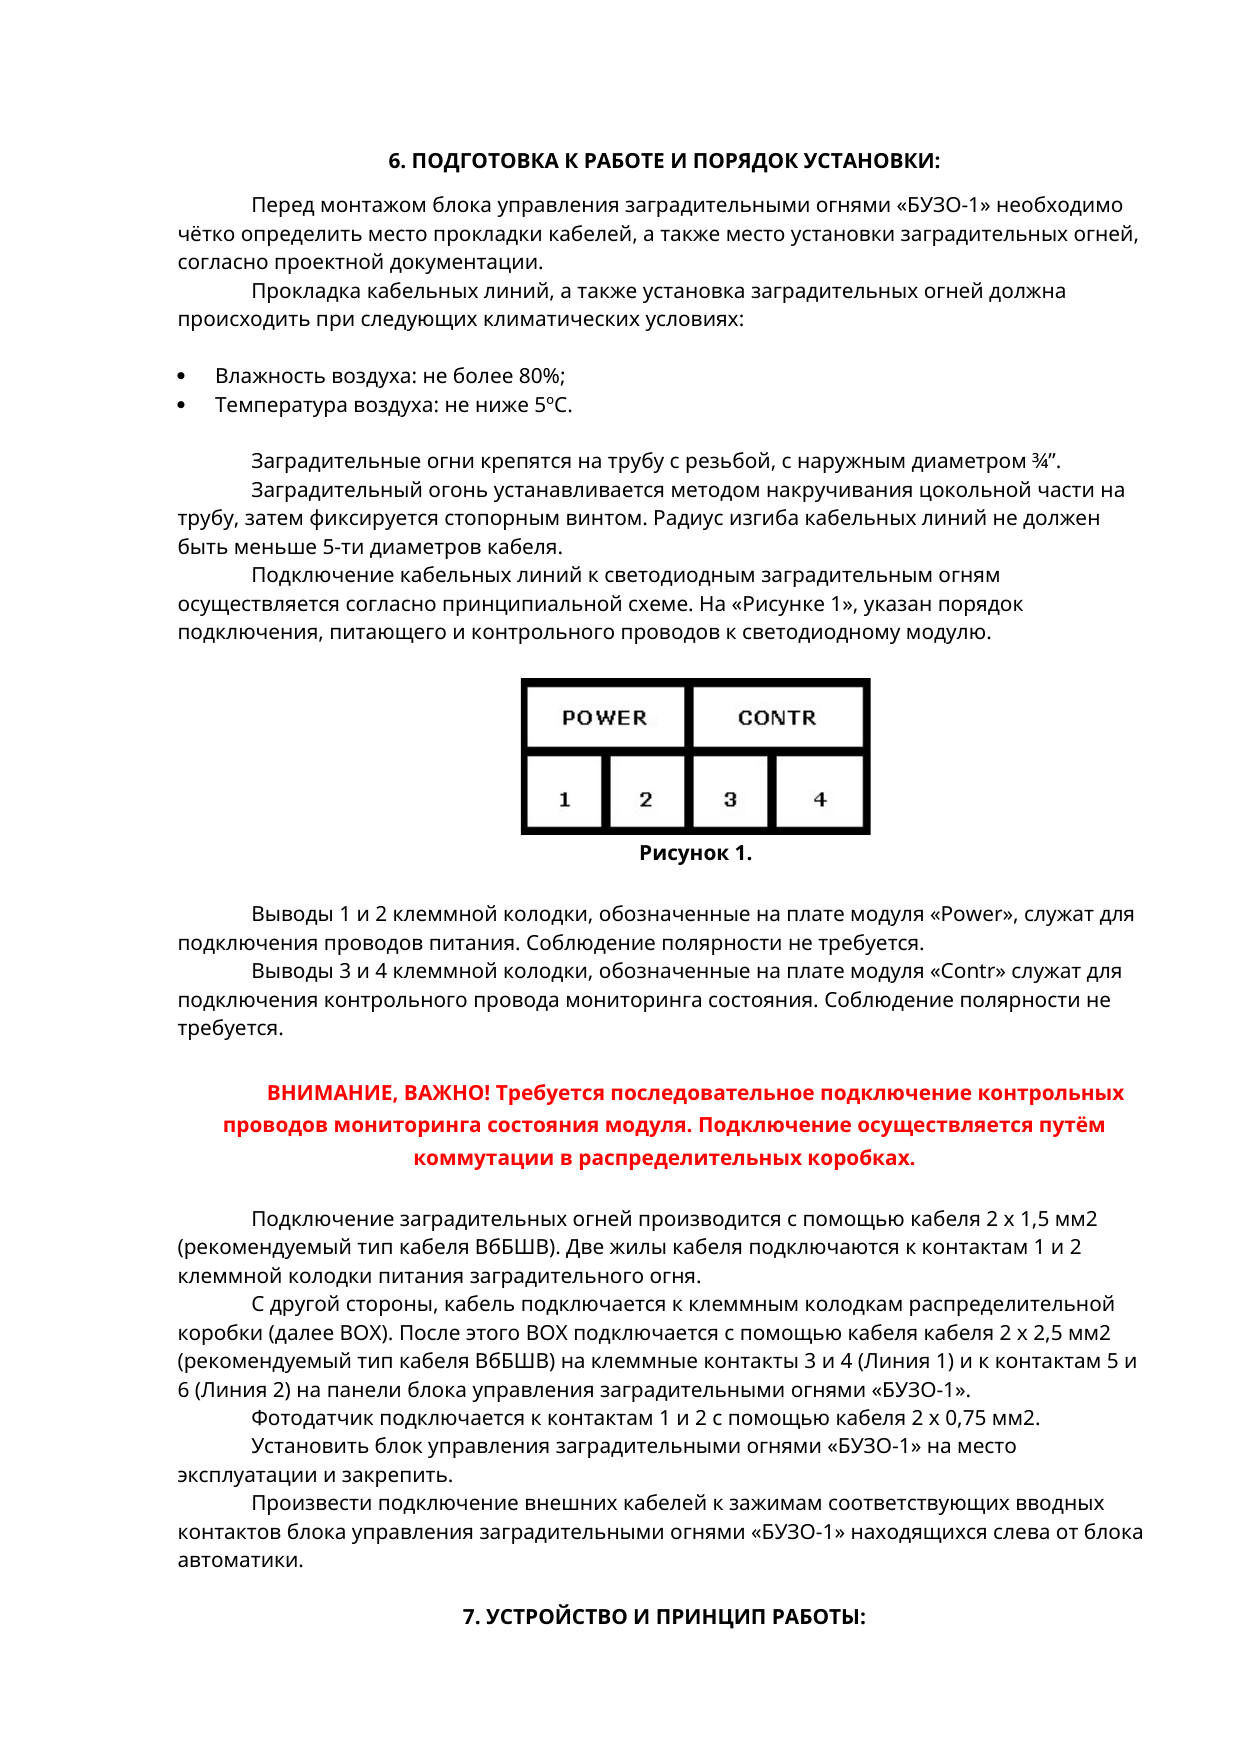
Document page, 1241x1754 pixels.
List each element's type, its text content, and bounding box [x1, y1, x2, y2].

text Выводы 3 и 4 клеммной колодки, обозначенные на плате модуля «Contr» служат для подключения контрольного провода мониторинга состояния. Соблюдение полярности не требуется. [177, 956, 1152, 1042]
text С другой стороны, кабель подключается к клеммным колодкам распределительной коробки (далее ВОХ). После этого ВОХ подключается с помощью кабеля кабеля 2 х 2,5 мм2 (рекомендуемый тип кабеля ВбБШВ) на клеммные контакты 3 и 4 (Линия 1) и к контактам 5 и 6 (Линия 2) на панели блока управления заградительными огнями «БУЗО-1». [177, 1289, 1152, 1403]
text Перед монтажом блока управления заградительными огнями «БУЗО-1» необходимо чётко определить место прокладки кабелей, а также место установки заградительных огней, согласно проектной документации. [177, 191, 1152, 276]
text Выводы 1 и 2 клеммной колодки, обозначенные на плате модуля «Power», служат для подключения проводов питания. Соблюдение полярности не требуется. [177, 899, 1152, 956]
text Прокладка кабельных линий, а также установка заградительных огней должна происходить при следующих климатических условиях: [177, 276, 1152, 333]
text Заградительный огонь устанавливается методом накручивания цокольной части на трубу, затем фиксируется стопорным винтом. Радиус изгиба кабельных линий не должен быть меньше 5-ти диаметров кабеля. [177, 475, 1152, 560]
picture [520, 678, 871, 835]
text 6. ПОДГОТОВКА К РАБОТЕ И ПОРЯДОК УСТАНОВКИ: [177, 147, 1152, 175]
text ВНИМАНИЕ, ВАЖНО! Требуется последовательное подключение контрольных проводов мониторинга состояния модуля. Подключение осуществляется путём коммутации в распределительных коробках. [177, 1074, 1152, 1172]
text 7. УСТРОЙСТВО И ПРИНЦИП РАБОТЫ: [177, 1602, 1152, 1631]
text Подключение заградительных огней производится с помощью кабеля 2 х 1,5 мм2 (рекомендуемый тип кабеля ВбБШВ). Две жилы кабеля подключаются к контактам 1 и 2 клеммной колодки питания заградительного огня. [177, 1204, 1152, 1289]
text Произвести подключение внешних кабелей к зажимам соответствующих вводных контактов блока управления заградительными огнями «БУЗО-1» находящихся слева от блока автоматики. [177, 1488, 1152, 1574]
text Подключение кабельных линий к светодиодным заградительным огням осуществляется согласно принципиальной схеме. На «Рисунке 1», указан порядок подключения, питающего и контрольного проводов к светодиодному модулю. [177, 560, 1152, 646]
list Влажность воздуха: не более 80%; [177, 361, 1152, 390]
text Установить блок управления заградительными огнями «БУЗО-1» на место эксплуатации и закрепить. [177, 1432, 1152, 1488]
text Рисунок 1. [177, 834, 1152, 867]
text Фотодатчик подключается к контактам 1 и 2 с помощью кабеля 2 х 0,75 мм2. [177, 1403, 1152, 1432]
text Заградительные огни крепятся на трубу с резьбой, с наружным диаметром ¾”. [177, 447, 1152, 475]
list Температура воздуха: не ниже 5ºС. [177, 390, 1152, 418]
